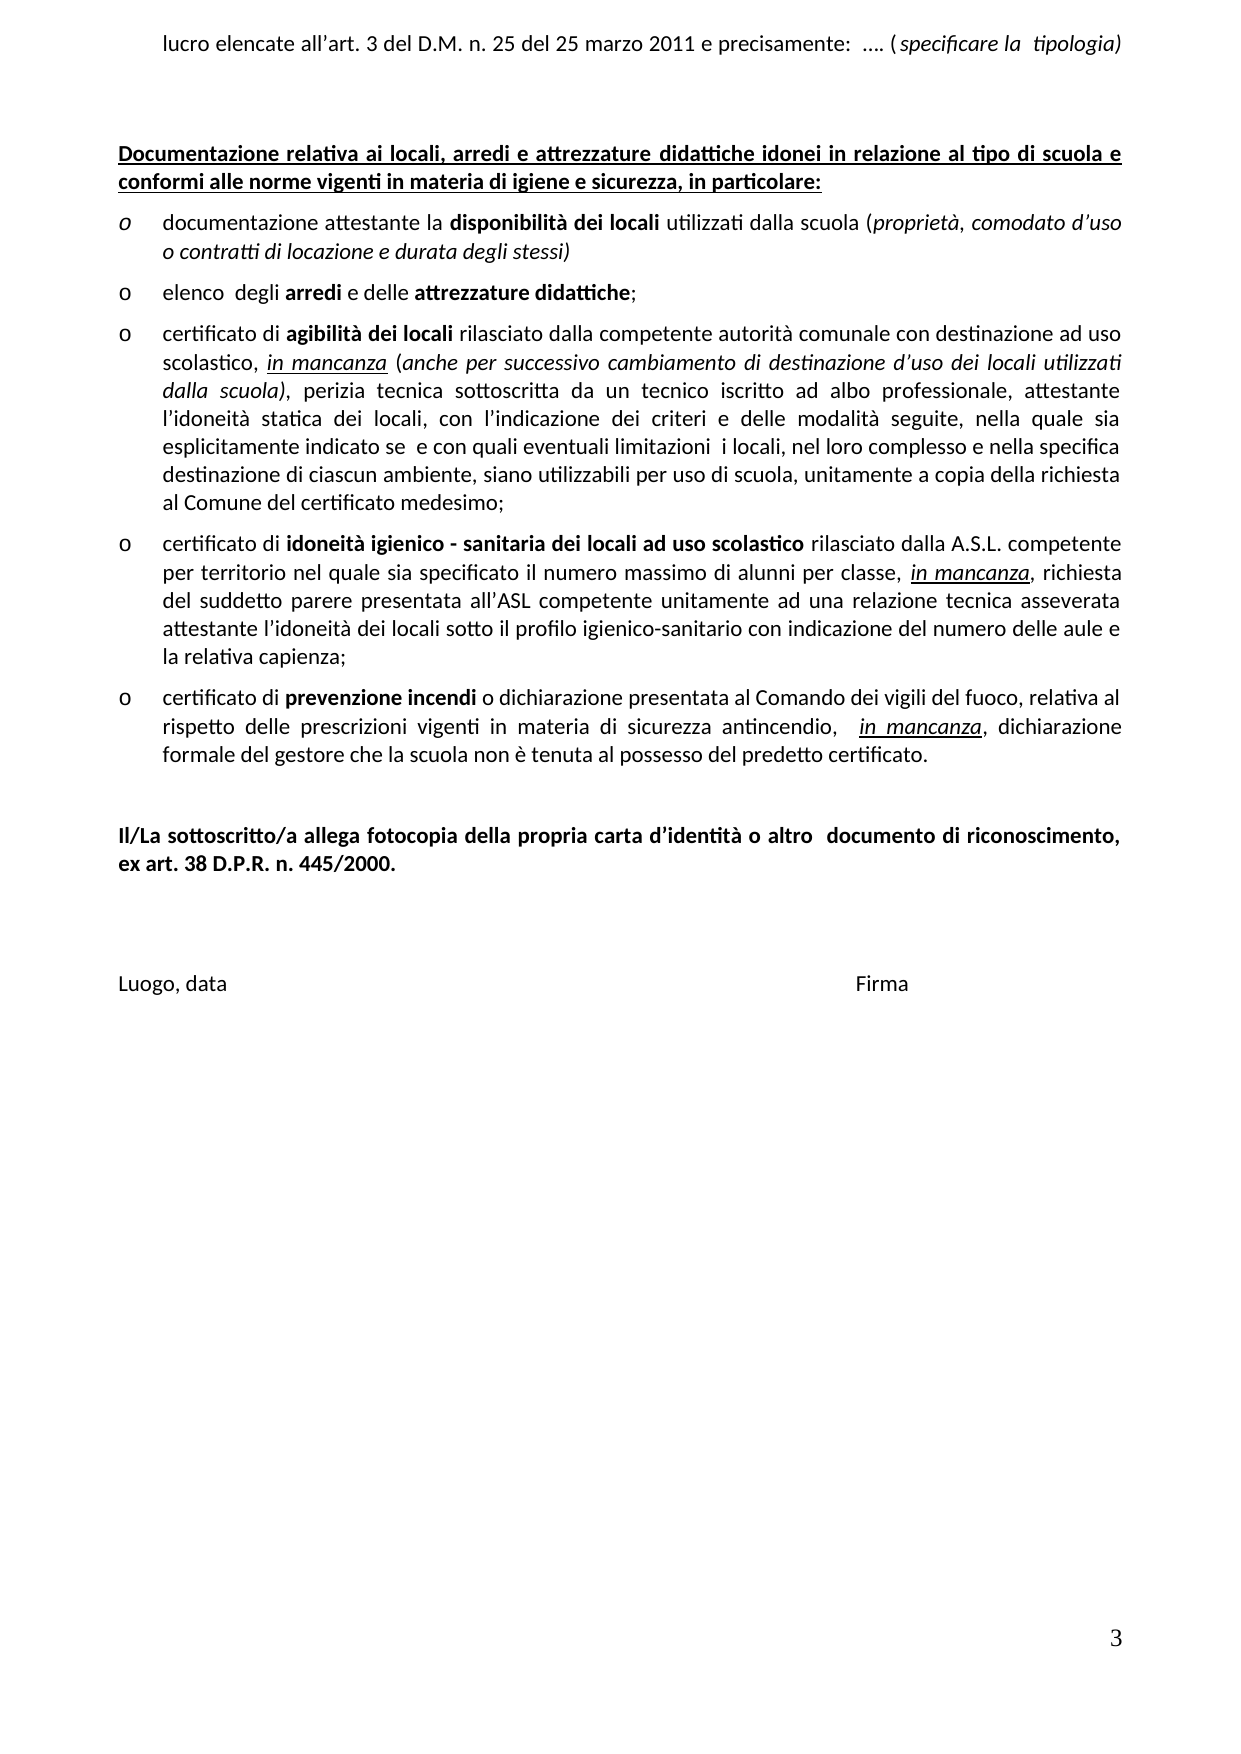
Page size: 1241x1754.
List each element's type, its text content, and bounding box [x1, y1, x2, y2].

list certificato di idoneità igienico - sanitaria dei locali ad uso scolastico rilasciato dalla A.S.L. competente per territorio nel quale sia specificato il numero massimo di alunni per classe, in mancanza richiesta del suddetto parere presentata all’ASL competente unitamente ad una relazione tecnica asseverata attestante l’idoneità dei locali sotto il profilo igienico-sanitario con indicazione del numero delle aule e la relativa capienza; [118, 529, 1122, 670]
list elenco degli arredi e delle attrezzature didattiche; [118, 278, 1122, 307]
text Il/La sottoscritto/a allega fotocopia della propria carta d’identità o altro documento di riconoscimento, ex art. 38 D.P.R. n. 445/2000. [118, 821, 1122, 877]
text Luogo, data Firma [118, 969, 1122, 997]
list certificato di prevenzione incendi o dichiarazione presentata al Comando dei vigili del fuoco relativa al rispetto delle prescrizioni vigenti in materia di sicurezza antincendio in mancanza, dichiarazione formale del gestore che la scuola non è tenuta al possesso del predetto certificato. [118, 683, 1122, 768]
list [118, 29, 1122, 86]
list certificato di agibilità dei locali rilasciato dalla competente autorità comunale con destinazione ad uso scolastico, in mancanza (anche per successivo cambiamento di destinazione d’uso dei locali utilizzati dalla scuola), perizia tecnica sottoscritta da un tecnico iscritto ad albo professionale attestante l’idoneità statica dei locali con l’indicazione dei criteri e delle modalità seguite nella quale sia esplicitamente indicato se e con quali eventuali limitazioni i locali nel loro complesso e nella specifica destinazione di ciascun ambiente siano utilizzabili per uso di scuola unitamente a copia della richiesta al Comune del certificato medesimo; [118, 319, 1122, 517]
text Documentazione relativa ai locali arredi e attrezzature didattiche idonei in relazione al tipo di scuola e conformi alle norme vigenti in materia di igiene e sicurezza in particolare: [118, 165, 1122, 195]
text Documentazione relativa ai locali arredi e attrezzature didattiche idonei in relazione al tipo di scuola e conformi alle norme vigenti in materia di igiene e sicurezza in particolare: [118, 139, 1122, 163]
list documentazione attestante la disponibilità dei locali utilizzati dalla scuola (proprietà comodato d’uso o contratti di locazione e durata degli stessi) [118, 208, 1122, 265]
